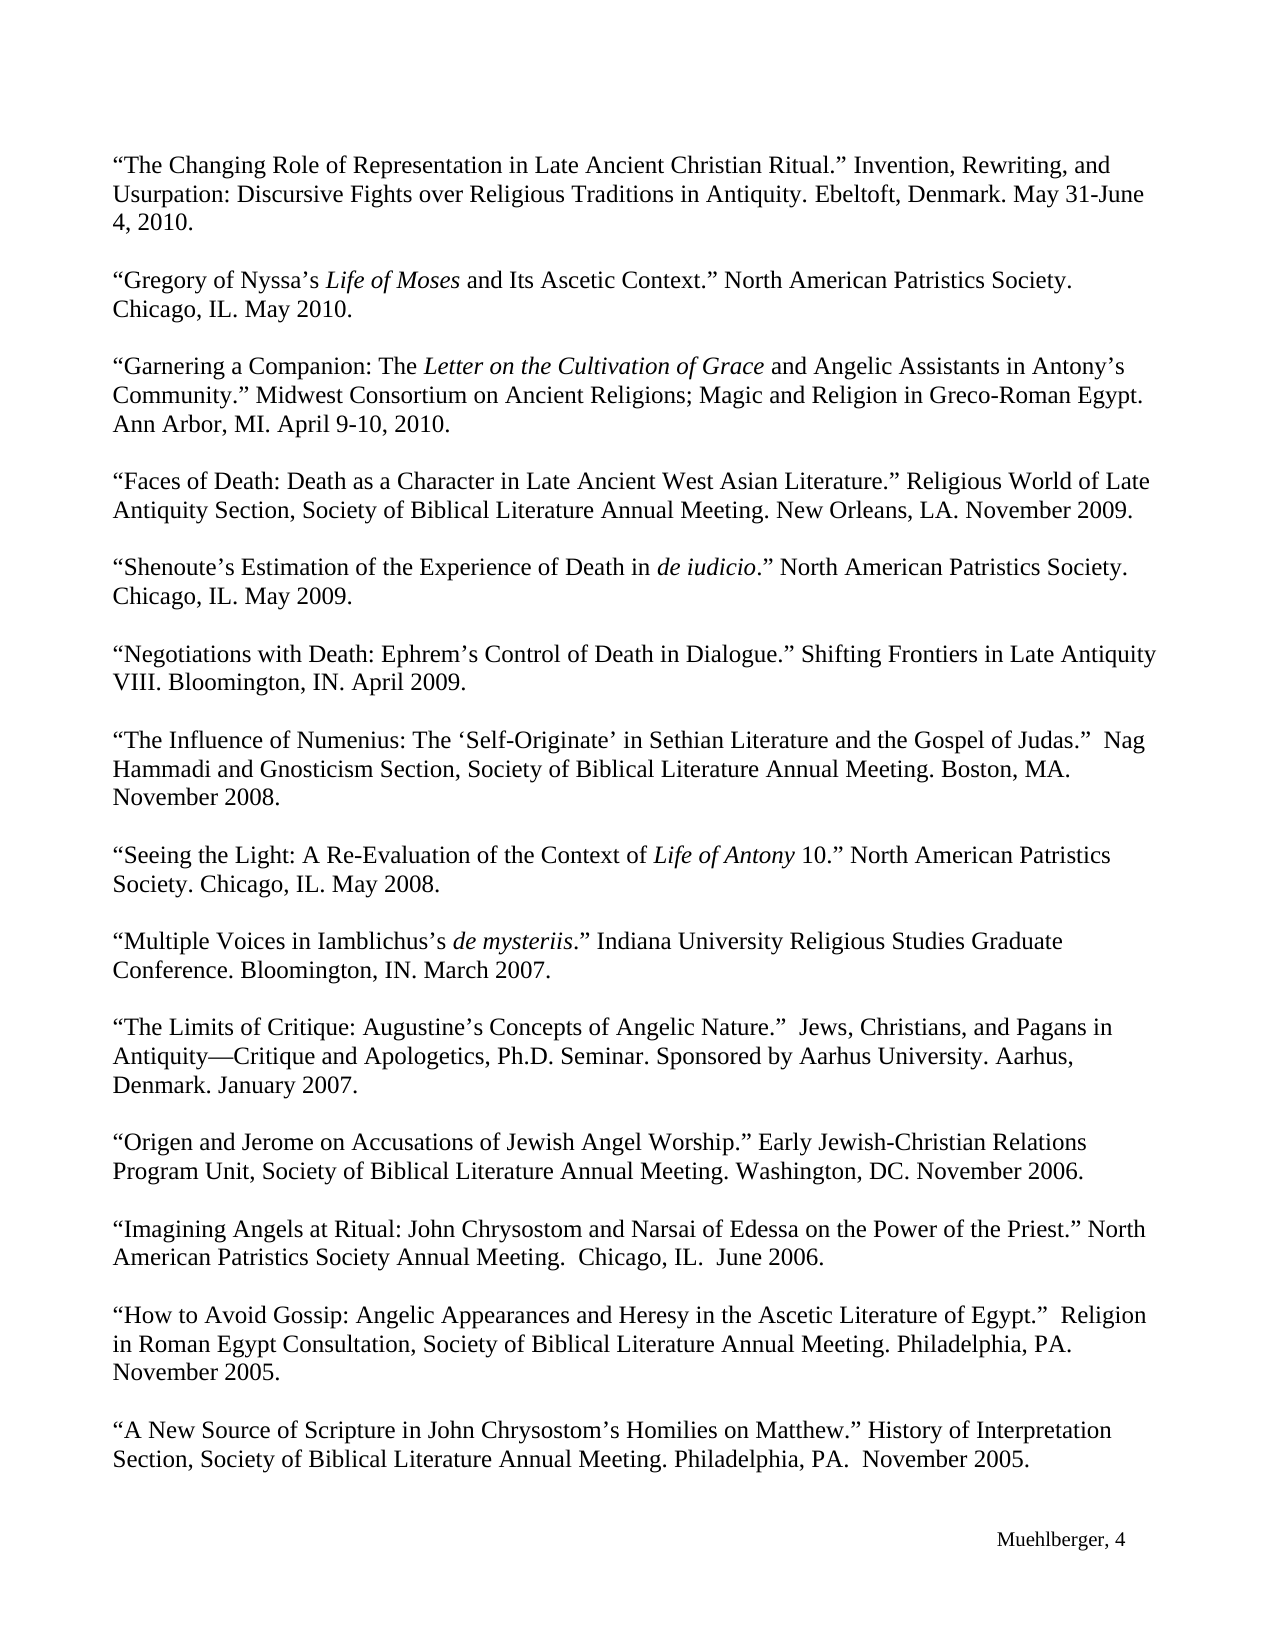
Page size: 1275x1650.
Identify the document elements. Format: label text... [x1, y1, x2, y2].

text “The Changing Role of Representation in Late Ancient Christian Ritual.” Invention, Rewriting, and Usurpation: Discursive Fights over Religious Traditions in Antiquity. Ebeltoft, Denmark. May 31-June 4, 2010. [112, 150, 1162, 236]
text “Origen and Jerome on Accusations of Jewish Angel Worship.” Early Jewish-Christian Relations Program Unit, Society of Biblical Literature Annual Meeting. . November 2006. [112, 1127, 1162, 1185]
text “The Limits of Critique: Augustine’s Concepts of Angelic Nature.” Jews, Christians, and Pagans in Antiquity—Critique and Apologetics, Ph.D. Seminar. Sponsored by . . January 2007. [112, 1012, 1162, 1099]
text “Gregory of Nyssa’s Life of Moses and Its Ascetic Context.” North American Patristics Society. Chicago, IL. May 2010. [112, 265, 1162, 322]
text “Imagining Angels at Ritual: John Chrysostom and Narsai of on the Power of the Priest.” North American Patristics Society Annual Meeting. . June 2006. [112, 1214, 1162, 1271]
text “Shenoute’s Estimation of the Experience of Death in de iudicio.” North American Patristics Society. Chicago, IL. May 2009. [112, 552, 1162, 610]
text “How to Avoid Gossip: Angelic Appearances and Heresy in the Ascetic Literature of .” Religion in Roman Egypt Consultation, Society of Biblical Literature Annual Meeting. November 2005. [112, 1300, 1162, 1386]
text “Seeing the Light: A Re-Evaluation of the Context of Life of Antony 10.” North American Patristics Society. . May 2008. [112, 840, 1162, 897]
text “The Influence of Numenius: The ‘Self-Originate’ in Sethian Literature and the Gospel of Judas.” Nag Hammadi and Gnosticism Section, Society of Biblical Literature Annual Meeting. . November 2008. [112, 725, 1162, 811]
text “Garnering a Companion: The Letter on the Cultivation of Grace and Angelic Assistants in Antony’s Community.” Midwest Consortium on Ancient Religions; Magic and Religion in Greco-Roman Egypt. Ann Arbor, MI. April 9-10, 2010. [112, 351, 1162, 437]
text “Multiple Voices in Iamblichus’s de mysteriis.” Religious Studies Graduate Conference. , IN. March 2007. [112, 926, 1162, 984]
text “Negotiations with Death: Ephrem’s Control of Death in Dialogue.” Shifting Frontiers in Late Antiquity VIII. Bloomington, IN. April 2009. [112, 639, 1162, 696]
text “Faces of Death: Death as a Character in Late Ancient West Asian Literature.” Religious World of Late Antiquity Section, Society of Biblical Literature Annual Meeting. New Orleans, LA. November 2009. [112, 466, 1162, 524]
text “A New Source of Scripture in John Chrysostom’s Homilies on Matthew.” History of Interpretation Section, Society of Biblical Literature Annual Meeting. November 2005. [112, 1415, 1162, 1472]
